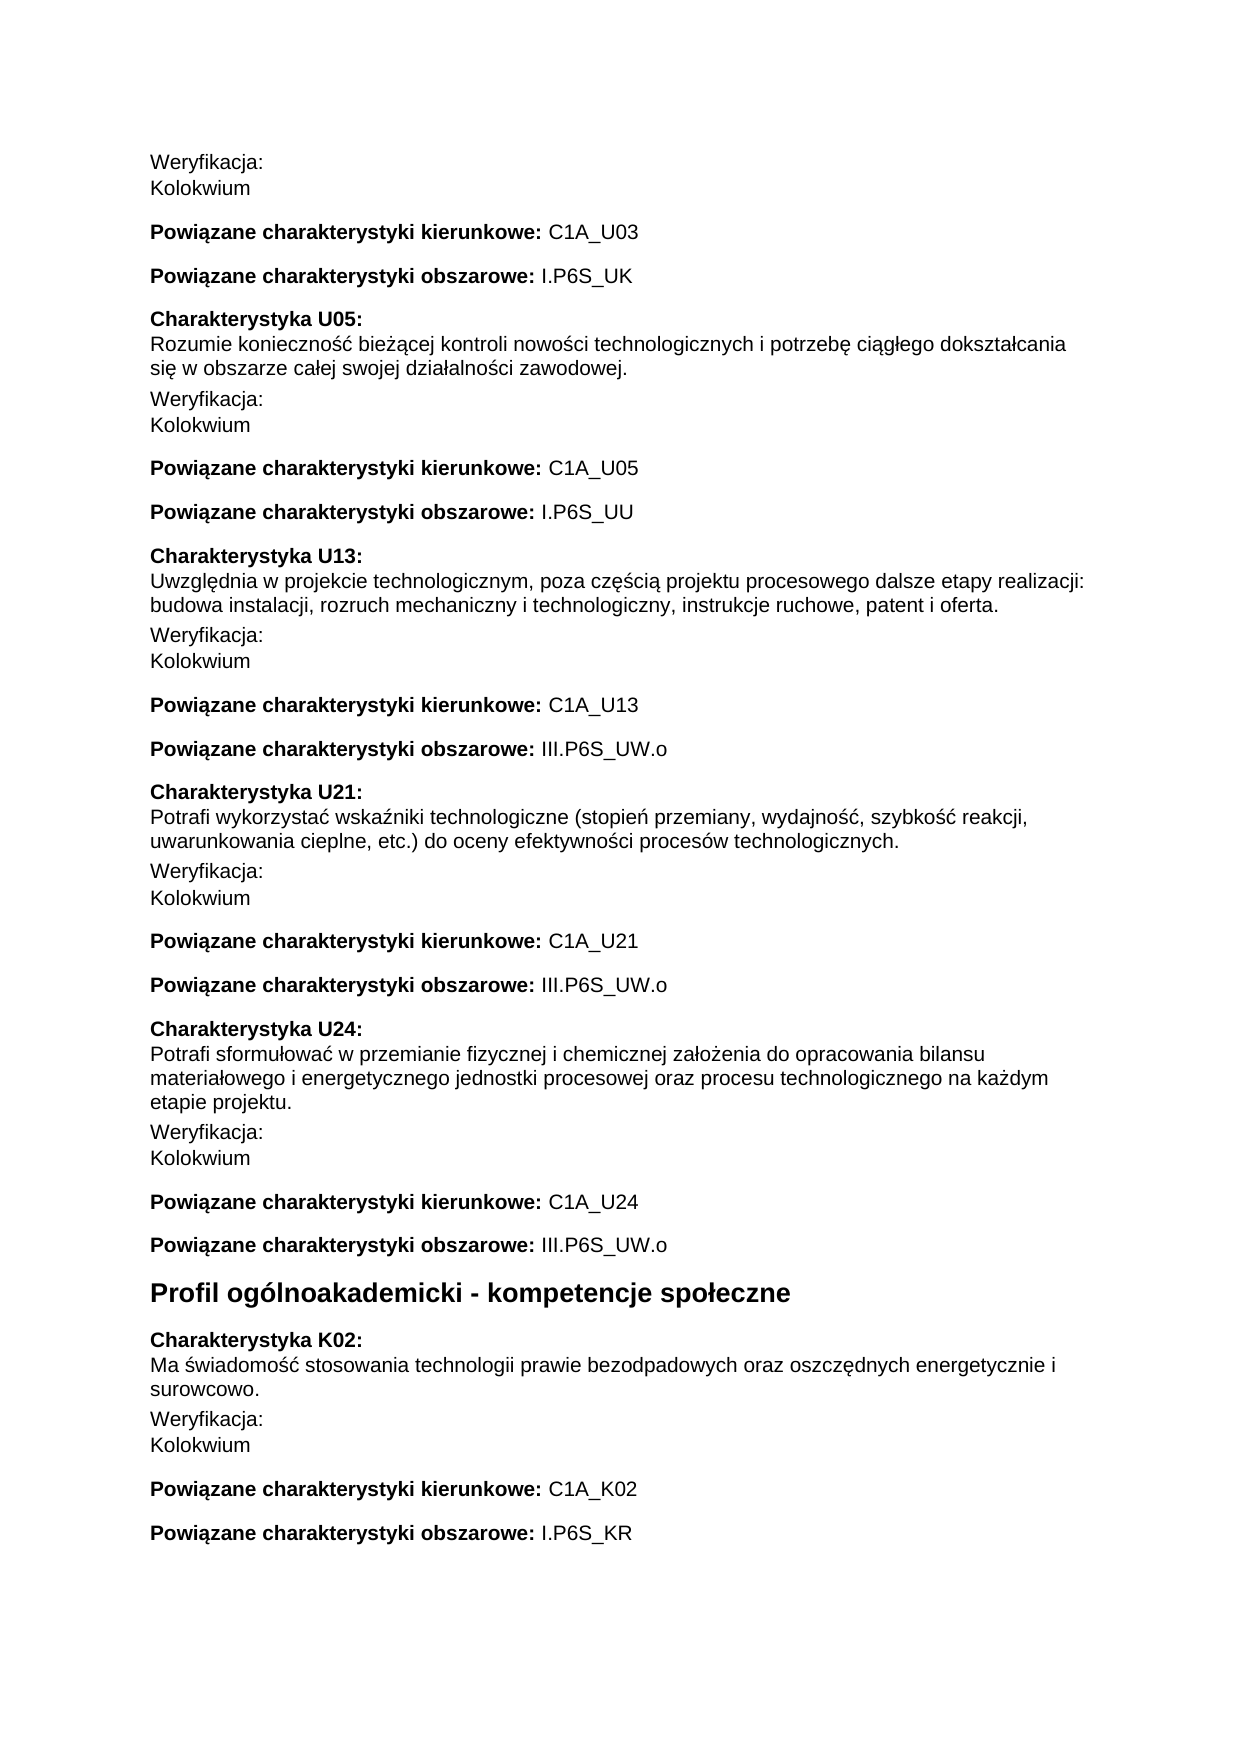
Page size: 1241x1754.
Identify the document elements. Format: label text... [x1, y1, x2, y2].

text Kolokwium [150, 412, 1090, 436]
text Potrafi sformułować w przemianie fizycznej i chemicznej założenia do opracowania bilansu materiałowego i energetycznego jednostki procesowej oraz procesu technologicznego na każdym etapie projektu. [150, 1042, 1090, 1113]
text Kolokwium [150, 176, 1090, 200]
subtitle Profil ogólnoakademicki - kompetencje społeczne [150, 1277, 1090, 1308]
text Rozumie konieczność bieżącej kontroli nowości technologicznych i potrzebę ciągłego dokształcania się w obszarze całej swojej działalności zawodowej. [150, 332, 1090, 380]
text Powiązane charakterystyki obszarowe: III.P6S_UW.o [150, 1233, 1090, 1257]
text Ma świadomość stosowania technologii prawie bezodpadowych oraz oszczędnych energetycznie i surowcowo. [150, 1353, 1090, 1401]
text Powiązane charakterystyki kierunkowe: C1A_U13 [150, 693, 1090, 717]
text Weryfikacja: [150, 1120, 1090, 1144]
text Uwzględnia w projekcie technologicznym, poza częścią projektu procesowego dalsze etapy realizacji: budowa instalacji, rozruch mechaniczny i technologiczny, instrukcje ruchowe, patent i oferta. [150, 569, 1090, 617]
text Kolokwium [150, 1433, 1090, 1457]
text Powiązane charakterystyki obszarowe: I.P6S_UK [150, 263, 1090, 287]
text Powiązane charakterystyki obszarowe: I.P6S_UU [150, 500, 1090, 524]
text Powiązane charakterystyki obszarowe: III.P6S_UW.o [150, 973, 1090, 997]
text Charakterystyka U24: [150, 1017, 1090, 1041]
text Powiązane charakterystyki obszarowe: III.P6S_UW.o [150, 736, 1090, 760]
text Powiązane charakterystyki kierunkowe: C1A_U21 [150, 929, 1090, 953]
text Powiązane charakterystyki kierunkowe: C1A_U03 [150, 220, 1090, 244]
text Charakterystyka U05: [150, 307, 1090, 331]
text Charakterystyka K02: [150, 1328, 1090, 1352]
text Weryfikacja: [150, 1407, 1090, 1431]
text Powiązane charakterystyki kierunkowe: C1A_U24 [150, 1189, 1090, 1213]
text Weryfikacja: [150, 623, 1090, 647]
text Weryfikacja: [150, 386, 1090, 410]
text Weryfikacja: [150, 150, 1090, 174]
text Charakterystyka U21: [150, 780, 1090, 804]
text Powiązane charakterystyki kierunkowe: C1A_K02 [150, 1477, 1090, 1501]
text Kolokwium [150, 885, 1090, 909]
text Potrafi wykorzystać wskaźniki technologiczne (stopień przemiany, wydajność, szybkość reakcji, uwarunkowania cieplne, etc.) do oceny efektywności procesów technologicznych. [150, 805, 1090, 853]
text Weryfikacja: [150, 859, 1090, 883]
text Powiązane charakterystyki kierunkowe: C1A_U05 [150, 456, 1090, 480]
text Charakterystyka U13: [150, 544, 1090, 568]
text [150, 1521, 1090, 1545]
text Kolokwium [150, 649, 1090, 673]
text Kolokwium [150, 1146, 1090, 1170]
